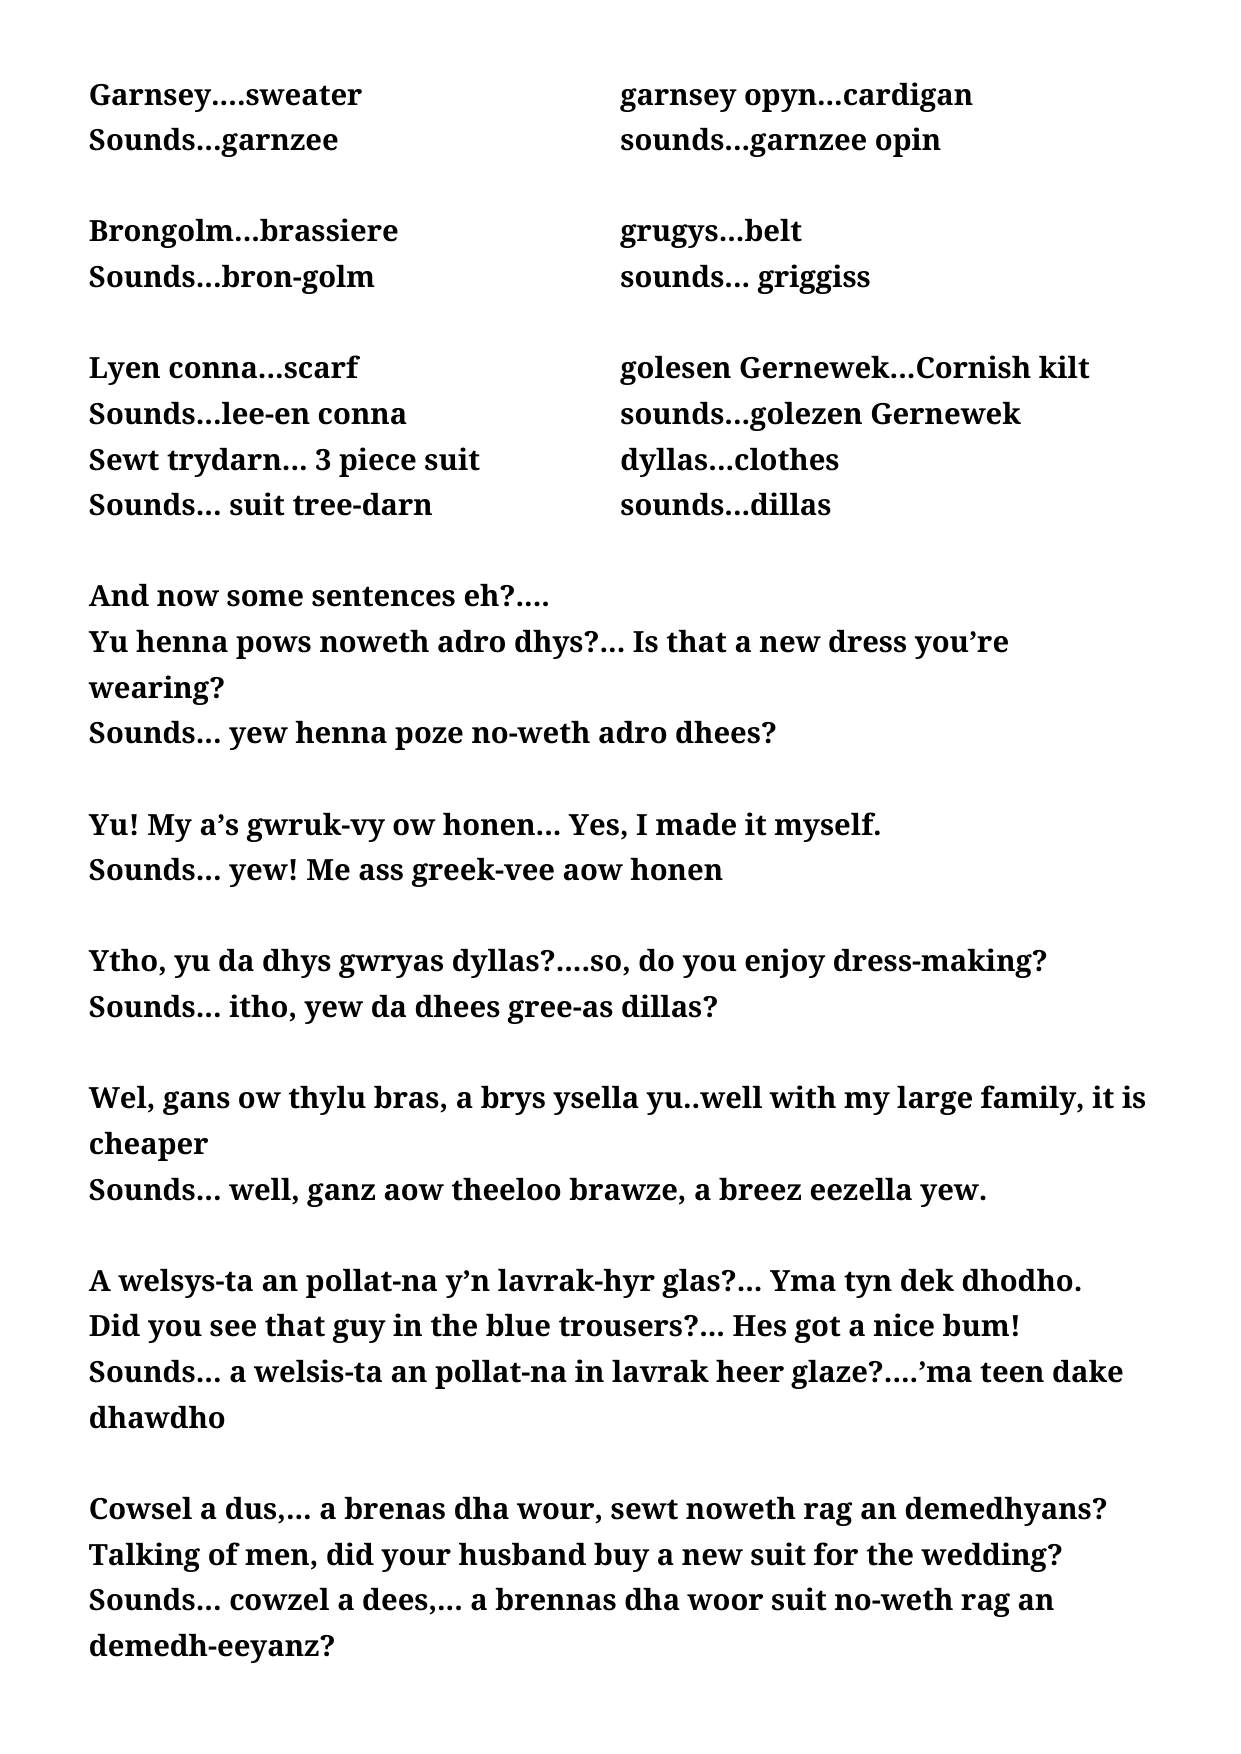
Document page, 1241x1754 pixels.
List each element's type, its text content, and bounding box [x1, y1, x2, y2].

text Talking of men, did your husband buy a new suit for the wedding? [89, 1534, 1152, 1573]
text Sewt trydarn... 3 piece suit dyllas...clothes [89, 439, 1152, 478]
text Yu henna pows noweth adro dhys?... Is that a new dress you’re wearing? [89, 621, 1152, 707]
text Sounds...garnzee sounds...garnzee opin [89, 119, 1152, 159]
text Sounds... a welsis-ta an pollat-na in lavrak heer glaze?....’ma teen dake dhawdho [89, 1351, 1152, 1437]
text Did you see that guy in the blue trousers?... Hes got a nice bum! [89, 1306, 1152, 1345]
text Sounds... suit tree-darn sounds...dillas [89, 484, 1152, 524]
text Brongolm...brassiere grugys...belt [89, 211, 1152, 250]
text Sounds...bron-golm sounds... griggiss [89, 256, 1152, 296]
text Garnsey....sweater garnsey opyn...cardigan [89, 74, 1152, 113]
text Sounds...lee-en conna sounds...golezen Gernewek [89, 393, 1152, 433]
text And now some sentences eh?.... [89, 576, 1152, 615]
text Cowsel a dus,... a brenas dha wour, sewt noweth rag an demedhyans? [89, 1488, 1152, 1528]
text Lyen conna...scarf golesen Gernewek...Cornish kilt [89, 348, 1152, 387]
text Sounds... well, ganz aow theeloo brawze, a breez eezella yew. [89, 1169, 1152, 1208]
text Sounds... yew! Me ass greek-vee aow honen [89, 849, 1152, 889]
text Sounds... itho, yew da dhees gree-as dillas? [89, 986, 1152, 1026]
text Sounds... cowzel a dees,... a brennas dha woor suit no-weth rag an demedh-eeyanz? [89, 1579, 1152, 1665]
text Ytho, yu da dhys gwryas dyllas?....so, do you enjoy dress-making? [89, 941, 1152, 980]
text Sounds... yew henna poze no-weth adro dhees? [89, 713, 1152, 752]
text Wel, gans ow thylu bras, a brys ysella yu..well with my large family, it is cheaper [89, 1078, 1152, 1163]
text Yu! My a’s gwruk-vy ow honen... Yes, I made it myself. [89, 804, 1152, 843]
text A welsys-ta an pollat-na y’n lavrak-hyr glas?... Yma tyn dek dhodho. [89, 1260, 1152, 1300]
